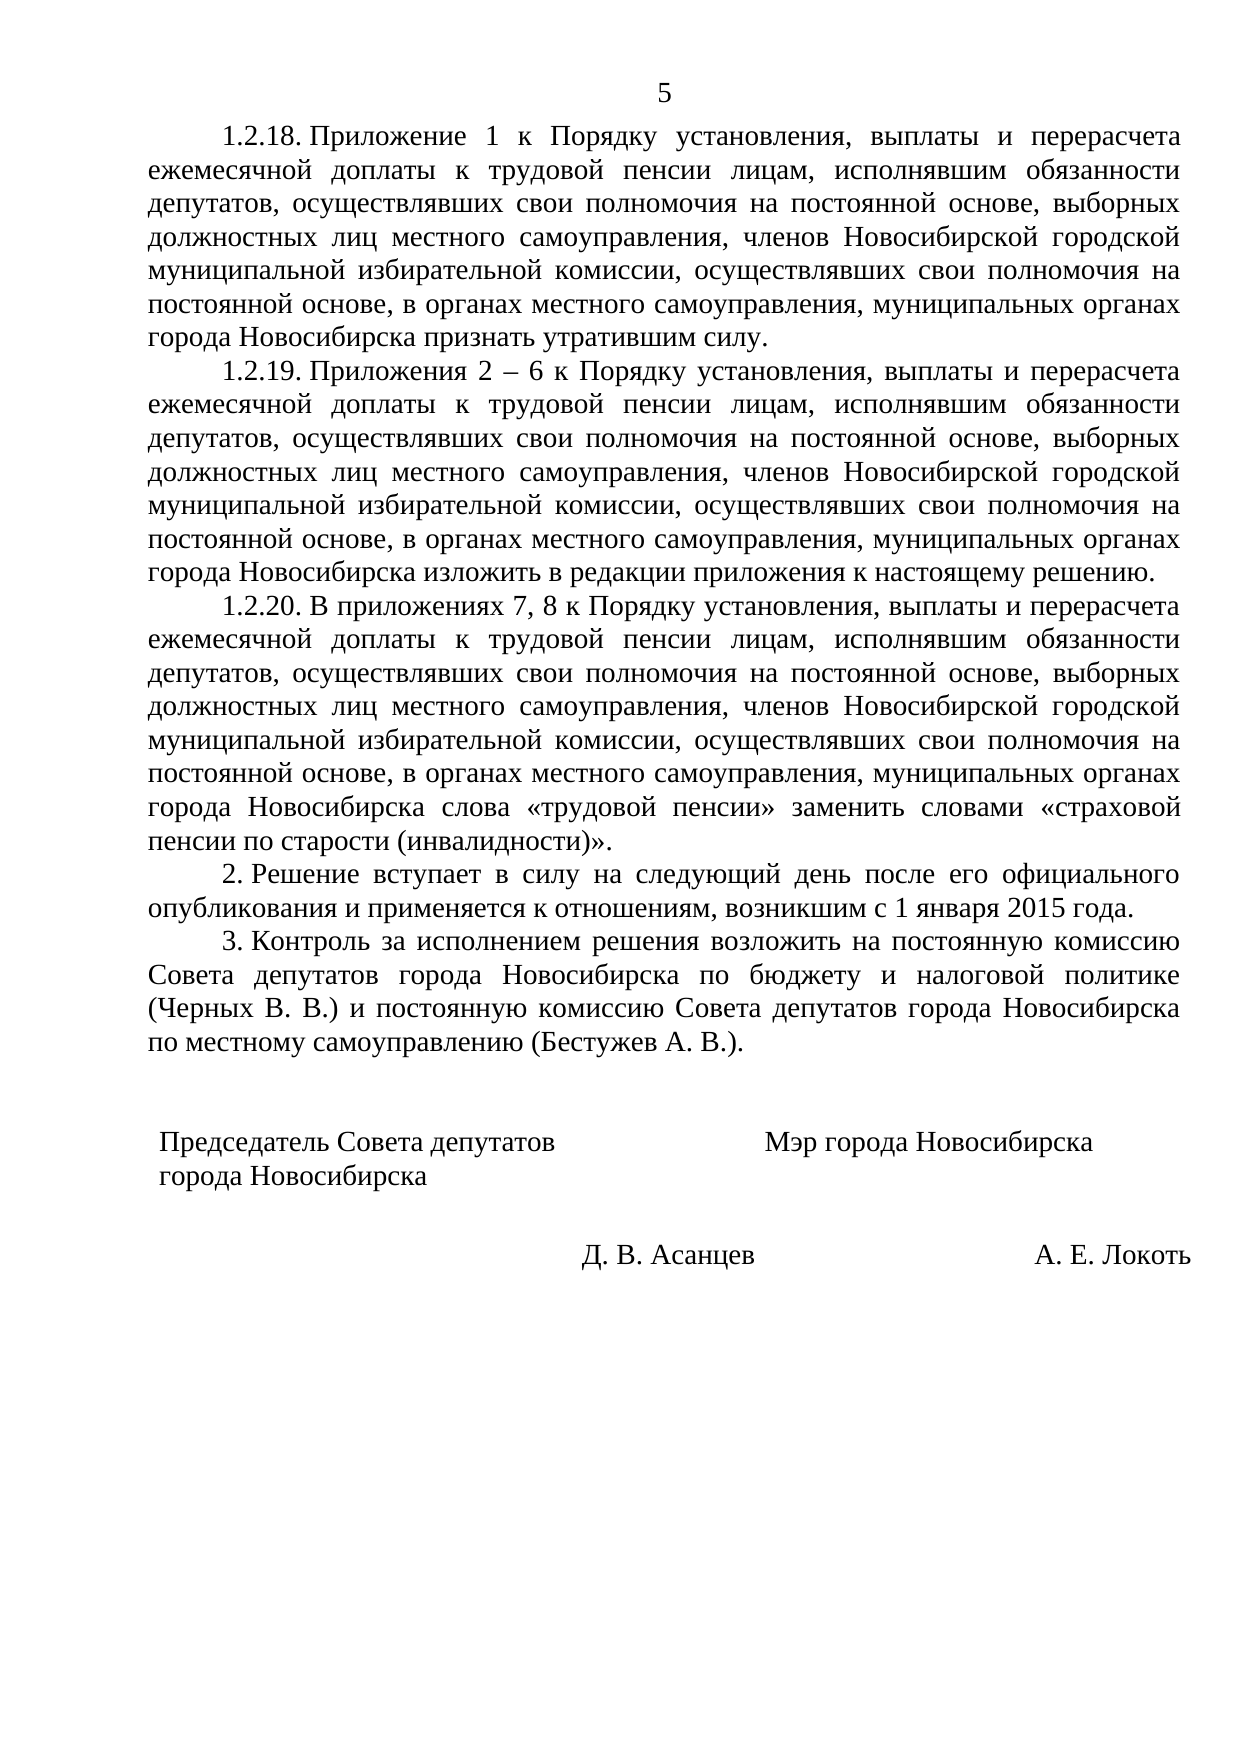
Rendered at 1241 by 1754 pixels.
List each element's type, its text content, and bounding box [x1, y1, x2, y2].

text 1.2.20. В приложениях 7, 8 к Порядку установления, выплаты и перерасчета ежемесячной доплаты к трудовой пенсии лицам, исполнявшим обязанности депутатов, осуществлявших свои полномочия на постоянной основе, выборных должностных лиц местного самоуправления, членов Новосибирской городской муниципальной избирательной комиссии, осуществлявших свои полномочия на постоянной основе, в органах местного самоуправления, муниципальных органах города Новосибирска слова «трудовой пенсии» заменить словами «страховой пенсии по старости (инвалидности)». [148, 588, 1181, 856]
text 3. Контроль за исполнением решения возложить на постоянную комиссию Совета депутатов города Новосибирска по бюджету и налоговой политике (Черных В. В.) и постоянную комиссию Совета депутатов города Новосибирска по местному самоуправлению (Бестужев А. В.). [148, 923, 1181, 1057]
text 2. Решение вступает в силу на следующий день после его официального опубликования и применяется к отношениям, возникшим с 1 января 2015 года. [148, 856, 1181, 923]
table_header Мэр города Новосибирска А. Е. Локоть [764, 1125, 1193, 1304]
table_header Председатель Совета депутатов города Новосибирска Д. В. Асанцев [144, 1125, 764, 1304]
text 1.2.18. Приложение 1 к Порядку установления, выплаты и перерасчета ежемесячной доплаты к трудовой пенсии лицам, исполнявшим обязанности депутатов, осуществлявших свои полномочия на постоянной основе, выборных должностных лиц местного самоуправления, членов Новосибирской городской муниципальной избирательной комиссии, осуществлявших свои полномочия на постоянной основе, в органах местного самоуправления, муниципальных органах города Новосибирска признать утратившим силу. [148, 118, 1181, 353]
text 1.2.19. Приложения 2 – 6 к Порядку установления, выплаты и перерасчета ежемесячной доплаты к трудовой пенсии лицам, исполнявшим обязанности депутатов, осуществлявших свои полномочия на постоянной основе, выборных должностных лиц местного самоуправления, членов Новосибирской городской муниципальной избирательной комиссии, осуществлявших свои полномочия на постоянной основе, в органах местного самоуправления, муниципальных органах города Новосибирска изложить в редакции приложения к настоящему решению. [148, 353, 1181, 588]
